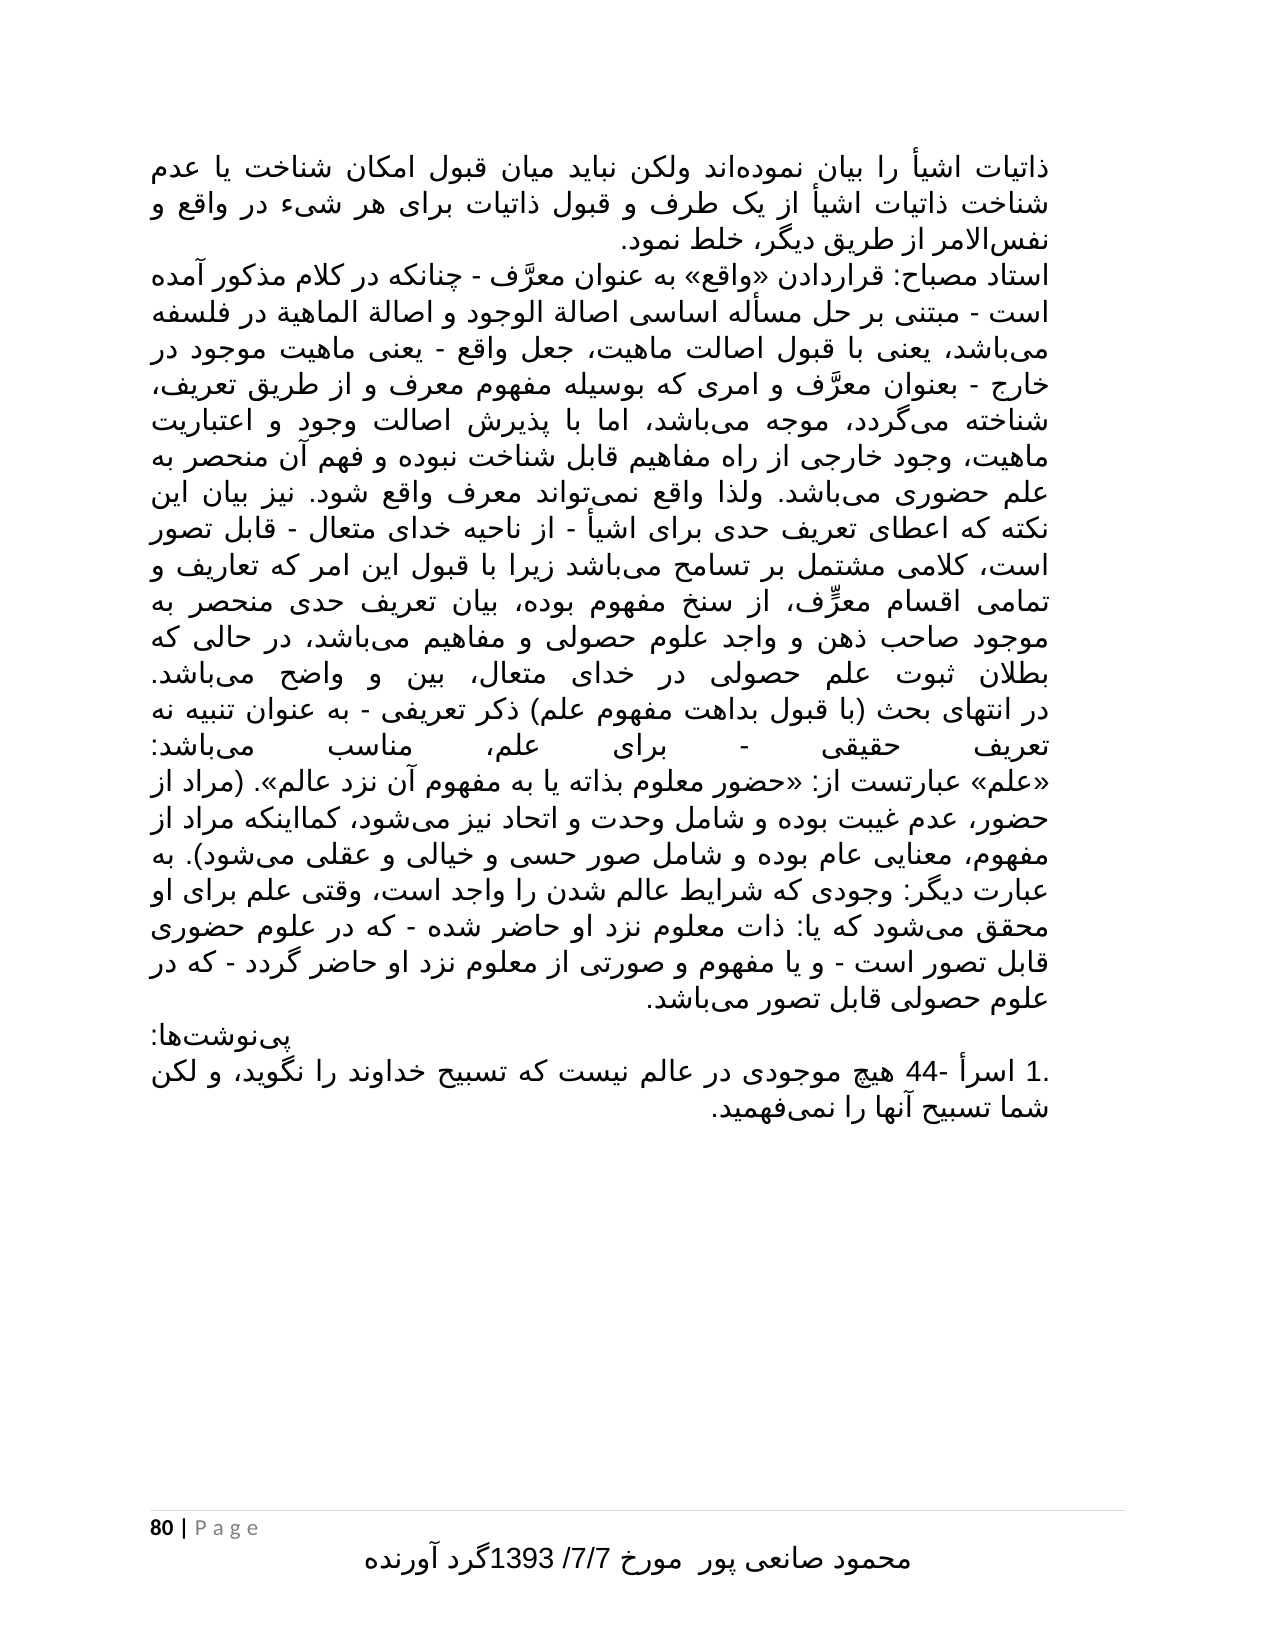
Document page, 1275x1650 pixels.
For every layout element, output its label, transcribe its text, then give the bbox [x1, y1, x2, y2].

list ‌ ‌پی‌نوشت‌ها: .1 اسرأ -44 هیچ‌ موجودی‌ در عالم‌ نیست‌ که‌ تسبیح‌ خداوند را نگوید، و لکن‌ شما تسبیح‌ آنها را نمی‌فهمید. [150, 1017, 1050, 1123]
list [150, 150, 1050, 256]
list استاد مصباح: قراردادن‌ «واقع» به‌ عنوان‌ معرَّف‌ - چنانکه‌ در کلام‌ مذکور آمده‌ است‌ - مبتنی‌ بر حل‌ مسأله‌ اساسی‌ اصالة‌ الوجود و اصالة‌ الماهیة‌ در فلسفه‌ می‌باشد، یعنی‌ با قبول‌ اصالت‌ ماهیت، جعل‌ واقع‌ - یعنی‌ ماهیت‌ موجود در خارج‌ - بعنوان‌ معرَّف‌ و امری‌ که‌ بوسیله‌ مفهوم‌ معرف‌ و از طریق‌ تعریف، شناخته‌ می‌گردد، موجه‌ می‌باشد، اما با پذیرش‌ اصالت‌ وجود و اعتباریت‌ ماهیت، وجود خارجی‌ از راه‌ مفاهیم‌ قابل‌ شناخت‌ نبوده‌ و فهم‌ آن‌ منحصر به‌ علم‌ حضوری‌ می‌باشد. ولذا واقع‌ نمی‌تواند معرف‌ واقع‌ شود. نیز بیان‌ این‌ نکته‌ که‌ اعطای‌ تعریف‌ حدی‌ برای‌ اشیأ - از ناحیه‌ خدای‌ متعال‌ - قابل‌ تصور است، کلامی‌ مشتمل‌ بر تسامح‌ می‌باشد زیرا با قبول‌ این‌ امر که‌ تعاریف‌ و تمامی‌ اقسام‌ معرٍّف، از سنخ‌ مفهوم‌ بوده، بیان‌ تعریف‌ حدی‌ منحصر به‌ موجود صاحب‌ ذهن‌ و واجد علوم‌ حصولی‌ و مفاهیم‌ می‌باشد، در حالی‌ که‌ بطلان‌ ثبوت‌ علم‌ حصولی‌ در خدای‌ متعال، بین‌ و واضح‌ می‌باشد. در انتهای‌ بحث‌ (با قبول‌ بداهت‌ مفهوم‌ علم) ذکر تعریفی‌ - به‌ عنوان‌ تنبیه‌ نه‌ تعریف‌ حقیقی‌ - برای‌ علم، مناسب‌ می‌باشد: «علم» عبارتست‌ از: «حضور معلوم‌ بذاته‌ یا به‌ مفهوم‌ آن‌ نزد عالم». (مراد از حضور، عدم‌ غیبت‌ بوده‌ و شامل‌ وحدت‌ و اتحاد نیز می‌شود، کمااینکه‌ مراد از مفهوم، معنایی‌ عام‌ بوده‌ و شامل‌ صور حسی‌ و خیالی‌ و عقلی‌ می‌شود). به‌ عبارت‌ دیگر: وجودی‌ که‌ شرایط‌ عالم‌ شدن‌ را واجد است، وقتی‌ علم‌ برای‌ او محقق‌ می‌شود که‌ یا: ذات‌ معلوم‌ نزد او حاضر شده‌ - که‌ در علوم‌ حضوری‌ قابل‌ تصور است‌ - و یا مفهوم‌ و صورتی‌ از معلوم‌ نزد او حاضر گردد - که‌ در علوم‌ حصولی‌ قابل‌ تصور می‌باشد. [150, 258, 1050, 1015]
